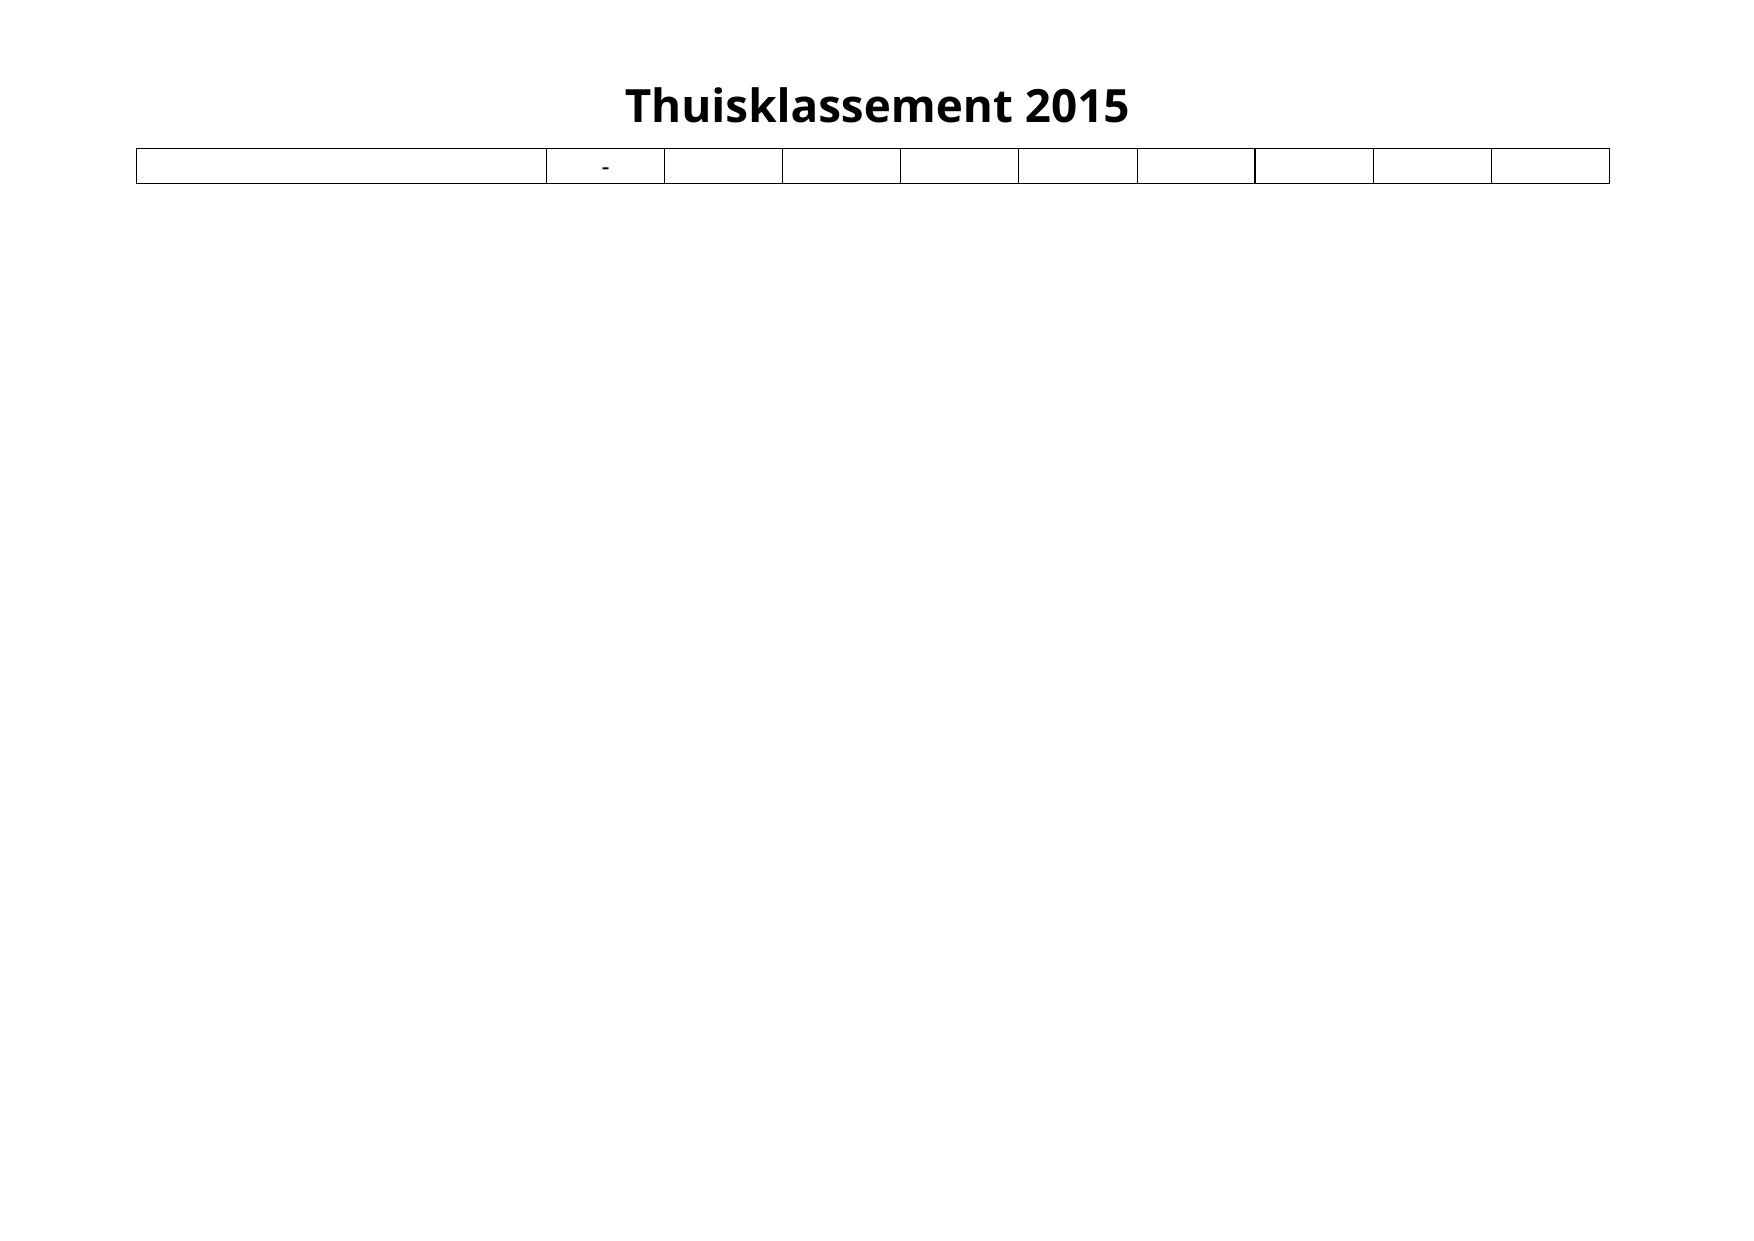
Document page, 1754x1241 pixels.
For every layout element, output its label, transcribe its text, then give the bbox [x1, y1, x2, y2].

table_cell [1256, 149, 1373, 183]
table_cell [1492, 149, 1609, 183]
table_cell [783, 149, 900, 183]
table_cell [665, 149, 782, 183]
table_cell [1374, 149, 1491, 183]
table_cell - [547, 149, 664, 183]
table_cell [137, 149, 546, 183]
table_cell [1019, 149, 1137, 183]
table_cell [1138, 149, 1254, 183]
table_cell [901, 149, 1018, 183]
